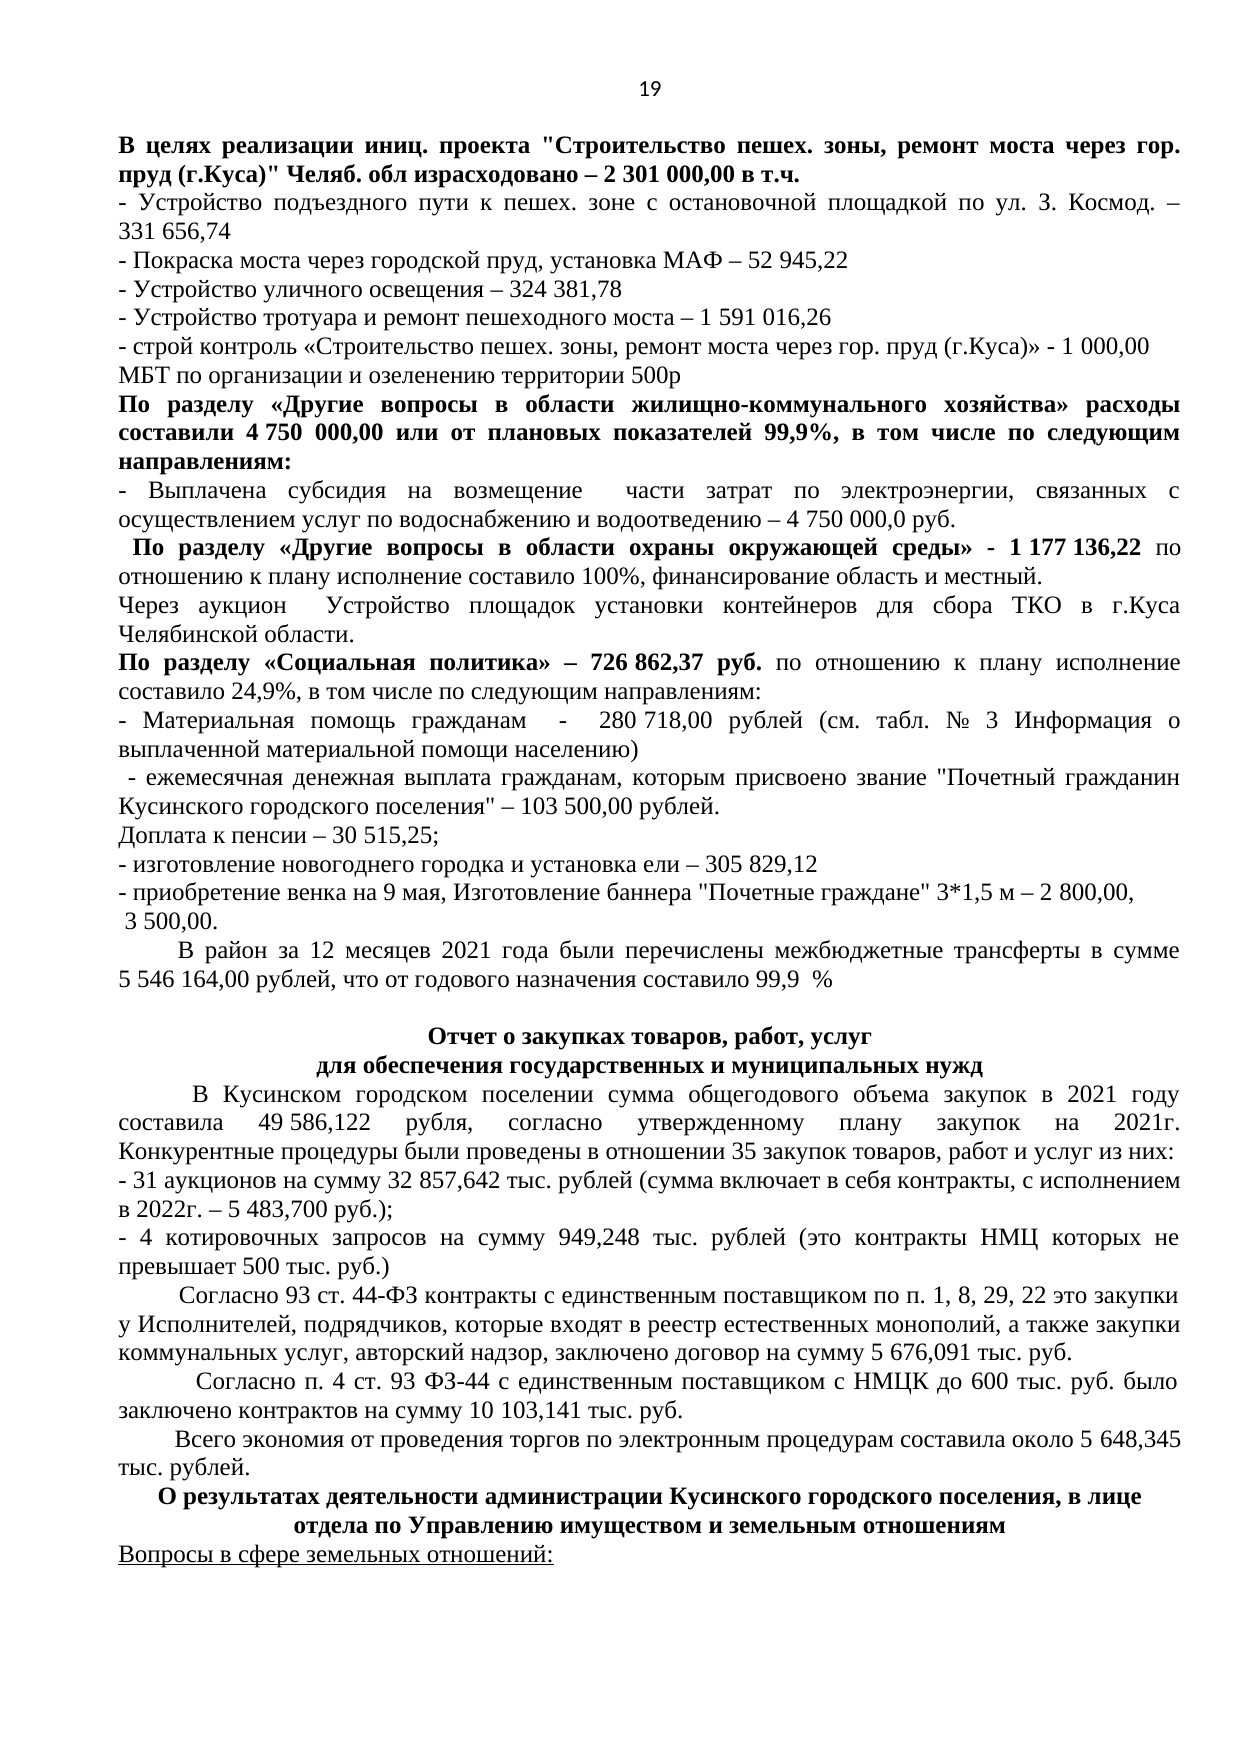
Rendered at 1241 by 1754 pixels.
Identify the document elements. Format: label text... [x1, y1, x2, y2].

text В Кусинском городском поселении сумма общегодового объема закупок в 2021 году составила 49 586,122 рубля, согласно утвержденному плану закупок на 2021г. Конкурентные процедуры были проведены в отношении 35 закупок товаров, работ и услуг из них: [118, 1079, 1181, 1165]
text - Устройство уличного освещения – 324 381,78 [118, 274, 1181, 302]
text В целях реализации иниц. проекта "Строительство пешех. зоны, ремонт моста через гор. пруд (г.Куса)" Челяб. обл израсходовано – 2 301 000,00 в т.ч. [118, 130, 1181, 187]
text - Выплачена субсидия на возмещение части затрат по электроэнергии, связанных с осуществлением услуг по водоснабжению и водоотведению – 4 750 000,0 руб. [118, 475, 1181, 532]
text Согласно п. 4 ст. 93 ФЗ-44 с единственным поставщиком с НМЦК до 600 тыс. руб. было заключено контрактов на сумму 10 103,141 тыс. руб. [118, 1366, 1181, 1424]
text - Материальная помощь гражданам - 280 718,00 рублей (см. табл. № 3 Информация о выплаченной материальной помощи населению) [118, 705, 1181, 762]
text Отчет о закупках товаров, работ, услуг [118, 1021, 1181, 1050]
text Вопросы в сфере земельных отношений: [118, 1539, 1181, 1567]
text - Устройство подъездного пути к пешех. зоне с остановочной площадкой по ул. З. Космод. – 331 656,74 [118, 187, 1181, 245]
text О результатах деятельности администрации Кусинского городского поселения, в лице отдела по Управлению имуществом и земельным отношениям [118, 1481, 1181, 1539]
text - строй контроль «Строительство пешех. зоны, ремонт моста через гор. пруд (г.Куса)» - 1 000,00 [118, 331, 1181, 360]
text По разделу «Другие вопросы в области жилищно-коммунального хозяйства» расходы составили 4 750 000,00 или от плановых показателей 99,9%, в том числе по следующим направлениям: [118, 389, 1181, 475]
text - приобретение венка на 9 мая, Изготовление баннера "Почетные граждане" 3*1,5 м – 2 800,00, [118, 877, 1181, 906]
text По разделу «Социальная политика» – 726 862,37 руб. по отношению к плану исполнение составило 24,9%, в том числе по следующим направлениям: [118, 647, 1181, 705]
text - Покраска моста через городской пруд, установка МАФ – 52 945,22 [118, 245, 1181, 274]
text Согласно 93 ст. 44-ФЗ контракты с единственным поставщиком по п. 1, 8, 29, 22 это закупки у Исполнителей, подрядчиков, которые входят в реестр естественных монополий, а также закупки коммунальных услуг, авторский надзор, заключено договор на сумму 5 676,091 тыс. руб. [118, 1280, 1181, 1366]
text В район за 12 месяцев 2021 года были перечислены межбюджетные трансферты в сумме 5 546 164,00 рублей, что от годового назначения составило 99,9 % [118, 935, 1181, 992]
text - 31 аукционов на сумму 32 857,642 тыс. рублей (сумма включает в себя контракты, с исполнением в 2022г. – 5 483,700 руб.); [118, 1165, 1181, 1222]
text Доплата к пенсии – 30 515,25; [118, 820, 1181, 849]
text для обеспечения государственных и муниципальных нужд [118, 1050, 1181, 1079]
text 3 500,00. [118, 906, 1181, 935]
text Всего экономия от проведения торгов по электронным процедурам составила около 5 648,345 тыс. рублей. [118, 1424, 1181, 1481]
text - изготовление новогоднего городка и установка ели – 305 829,12 [118, 849, 1181, 877]
text МБТ по организации и озеленению территории 500р [118, 360, 1181, 389]
text Через аукцион Устройство площадок установки контейнеров для сбора ТКО в г.Куса Челябинской области. [118, 590, 1181, 647]
text - 4 котировочных запросов на сумму 949,248 тыс. рублей (это контракты НМЦ которых не превышает 500 тыс. руб.) [118, 1222, 1181, 1280]
text - Устройство тротуара и ремонт пешеходного моста – 1 591 016,26 [118, 302, 1181, 331]
text - ежемесячная денежная выплата гражданам, которым присвоено звание "Почетный гражданин Кусинского городского поселения" – 103 500,00 рублей. [118, 762, 1181, 820]
text По разделу «Другие вопросы в области охраны окружающей среды» - 1 177 136,22 по отношению к плану исполнение составило 100%, финансирование область и местный. [118, 532, 1181, 590]
